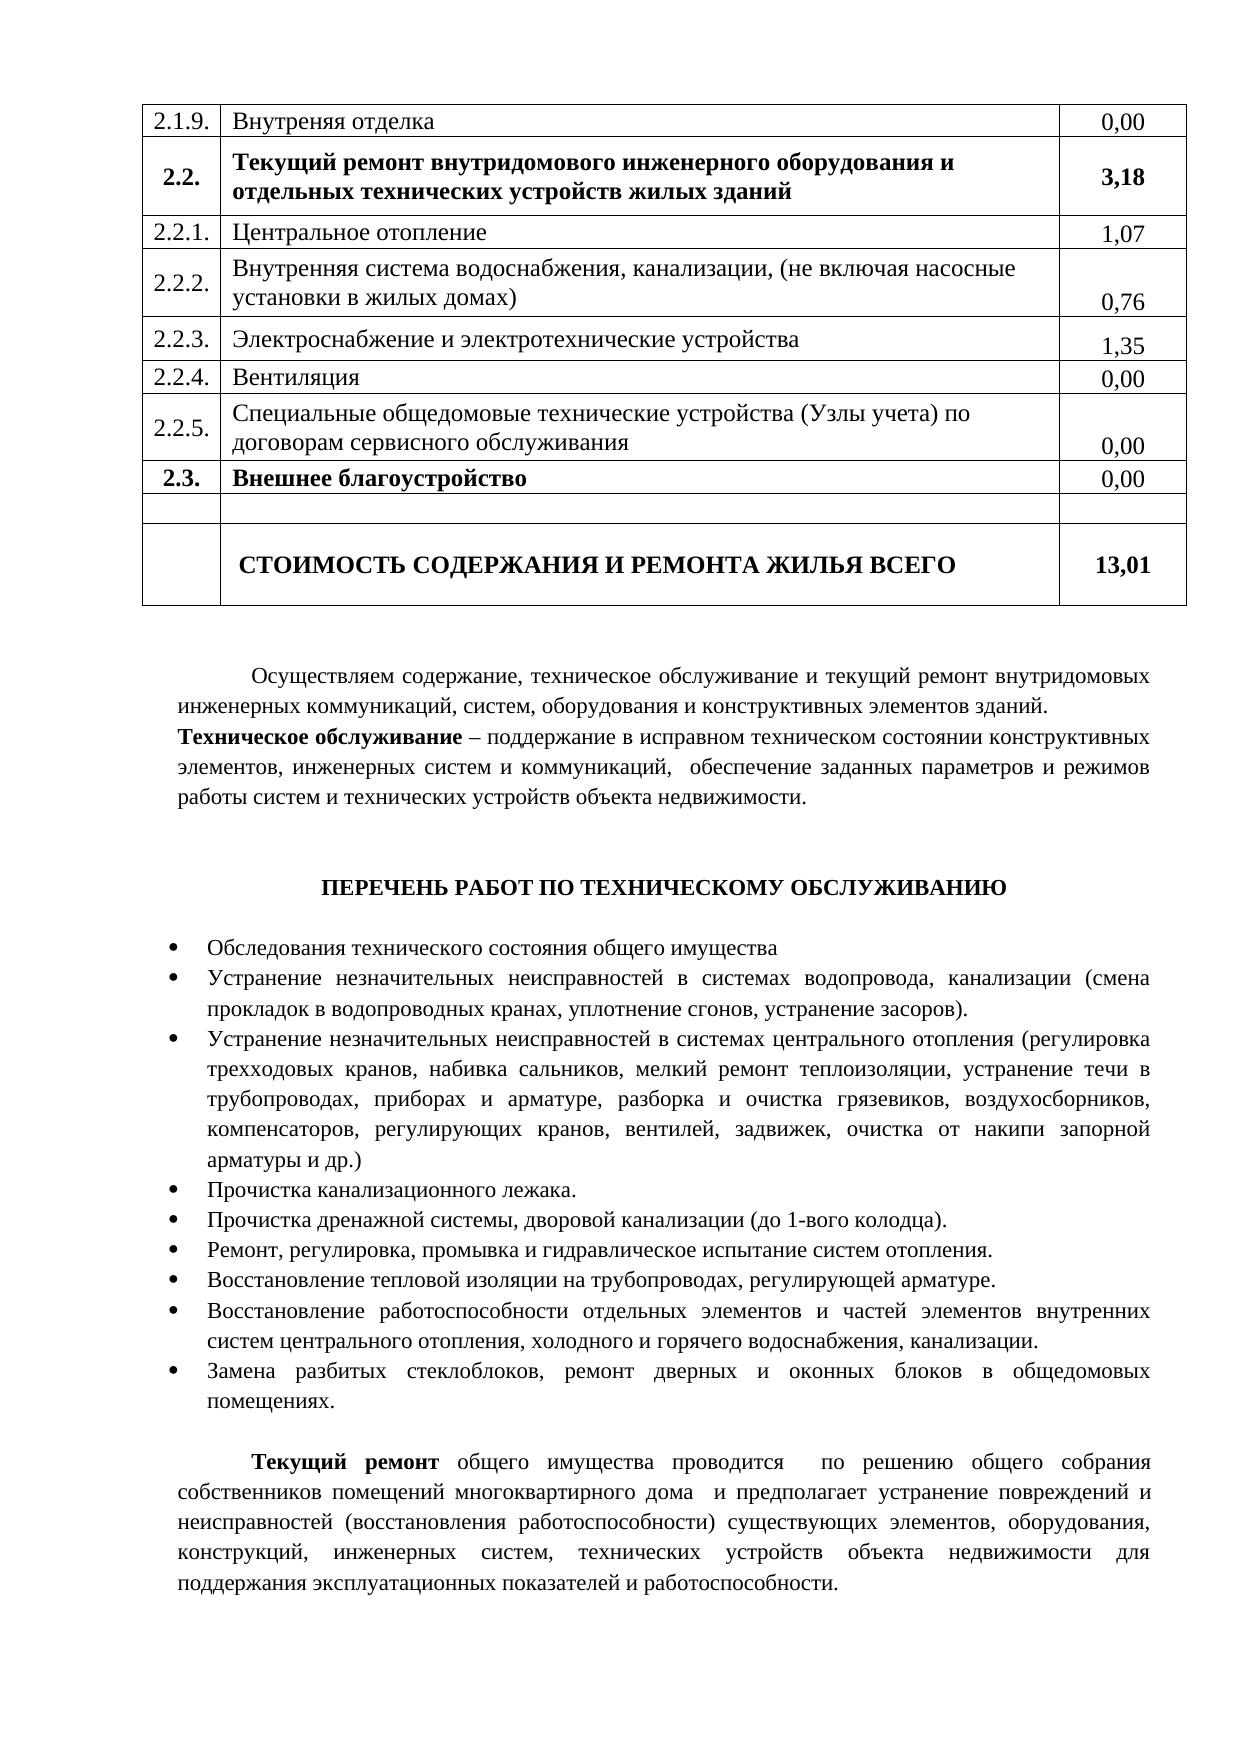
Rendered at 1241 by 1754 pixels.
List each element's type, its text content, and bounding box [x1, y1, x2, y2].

table_cell Внутренняя система водоснабжения, канализации, (не включая насосные установки в жилых домах) [221, 249, 1059, 316]
table_cell 1,35 [1060, 317, 1186, 360]
table_cell Внутреняя отделка [221, 105, 1059, 136]
table_cell [1060, 494, 1186, 523]
table_cell Текущий ремонт внутридомового инженерного оборудования и отдельных технических устройств жилых зданий [221, 137, 1059, 215]
table_cell [221, 494, 1059, 523]
table_cell 2.2.5. [143, 394, 220, 460]
table_cell 2.2.4. [143, 361, 220, 393]
text ПЕРЕЧЕНЬ РАБОТ ПО ТЕХНИЧЕСКОМУ ОБСЛУЖИВАНИЮ [177, 874, 1152, 900]
table_cell Вентиляция [221, 361, 1059, 393]
text Текущий ремонт общего имущества проводится по решению общего собрания собственников помещений многоквартирного дома и предполагает устранение повреждений и неисправностей (восстановления работоспособности) существующих элементов, оборудования, конструкций, инженерных систем, технических устройств объекта недвижимости для поддержания эксплуатационных показателей и работоспособности. [177, 1448, 1152, 1595]
table_cell 0,00 [1060, 461, 1186, 493]
table_cell 2.1.9. [143, 105, 220, 136]
table_cell Электроснабжение и электротехнические устройства [221, 317, 1059, 360]
text Осуществляем содержание, техническое обслуживание и текущий ремонт внутридомовых инженерных коммуникаций, систем, оборудования и конструктивных элементов зданий. [177, 662, 1152, 719]
table_cell 2.2. [143, 137, 220, 215]
table_cell 13,01 [1060, 524, 1186, 605]
text Техническое обслуживание – поддержание в исправном техническом состоянии конструктивных элементов, инженерных систем и коммуникаций, обеспечение заданных параметров и режимов работы систем и технических устройств объекта недвижимости. [177, 723, 1152, 809]
list Ремонт, регулировка, промывка и гидравлическое испытание систем отопления. [169, 1236, 1152, 1263]
table_cell СТОИМОСТЬ СОДЕРЖАНИЯ И РЕМОНТА ЖИЛЬЯ ВСЕГО [221, 524, 1059, 605]
table_cell 0,76 [1060, 249, 1186, 316]
table_cell 0,00 [1060, 361, 1186, 393]
list Восстановление работоспособности отдельных элементов и частей элементов внутренних систем центрального отопления, холодного и горячего водоснабжения, канализации. [169, 1297, 1152, 1353]
list Прочистка канализационного лежака. [169, 1176, 1152, 1202]
table_cell Внешнее благоустройство [221, 461, 1059, 493]
table_cell [143, 494, 220, 523]
table_cell Специальные общедомовые технические устройства (Узлы учета) по договорам сервисного обслуживания [221, 394, 1059, 460]
list Прочистка дренажной системы, дворовой канализации (до 1-вого колодца). [169, 1206, 1152, 1232]
table_cell 3,18 [1060, 137, 1186, 215]
list Обследования технического состояния общего имущества [169, 934, 1152, 961]
table_cell 1,07 [1060, 216, 1186, 248]
table_cell Центральное отопление [221, 216, 1059, 248]
table_cell 0,00 [1060, 394, 1186, 460]
table_cell [143, 524, 220, 605]
list Восстановление тепловой изоляции на трубопроводах, регулирующей арматуре. [169, 1267, 1152, 1293]
table_cell 2.2.3. [143, 317, 220, 360]
table_cell 2.3. [143, 461, 220, 493]
list Замена разбитых стеклоблоков, ремонт дверных и оконных блоков в общедомовых помещениях. [169, 1357, 1152, 1414]
list Устранение незначительных неисправностей в системах центрального отопления (регулировка трехходовых кранов, набивка сальников, мелкий ремонт теплоизоляции, устранение течи в трубопроводах, приборах и арматуре, разборка и очистка грязевиков, воздухосборников, компенсаторов, регулирующих кранов, вентилей, задвижек, очистка от накипи запорной арматуры и др.) [169, 1025, 1152, 1172]
table_cell 2.2.2. [143, 249, 220, 316]
list Устранение незначительных неисправностей в системах водопровода, канализации (смена прокладок в водопроводных кранах, уплотнение сгонов, устранение засоров). [169, 964, 1152, 1021]
table_cell 0,00 [1060, 105, 1186, 136]
table_cell 2.2.1. [143, 216, 220, 248]
